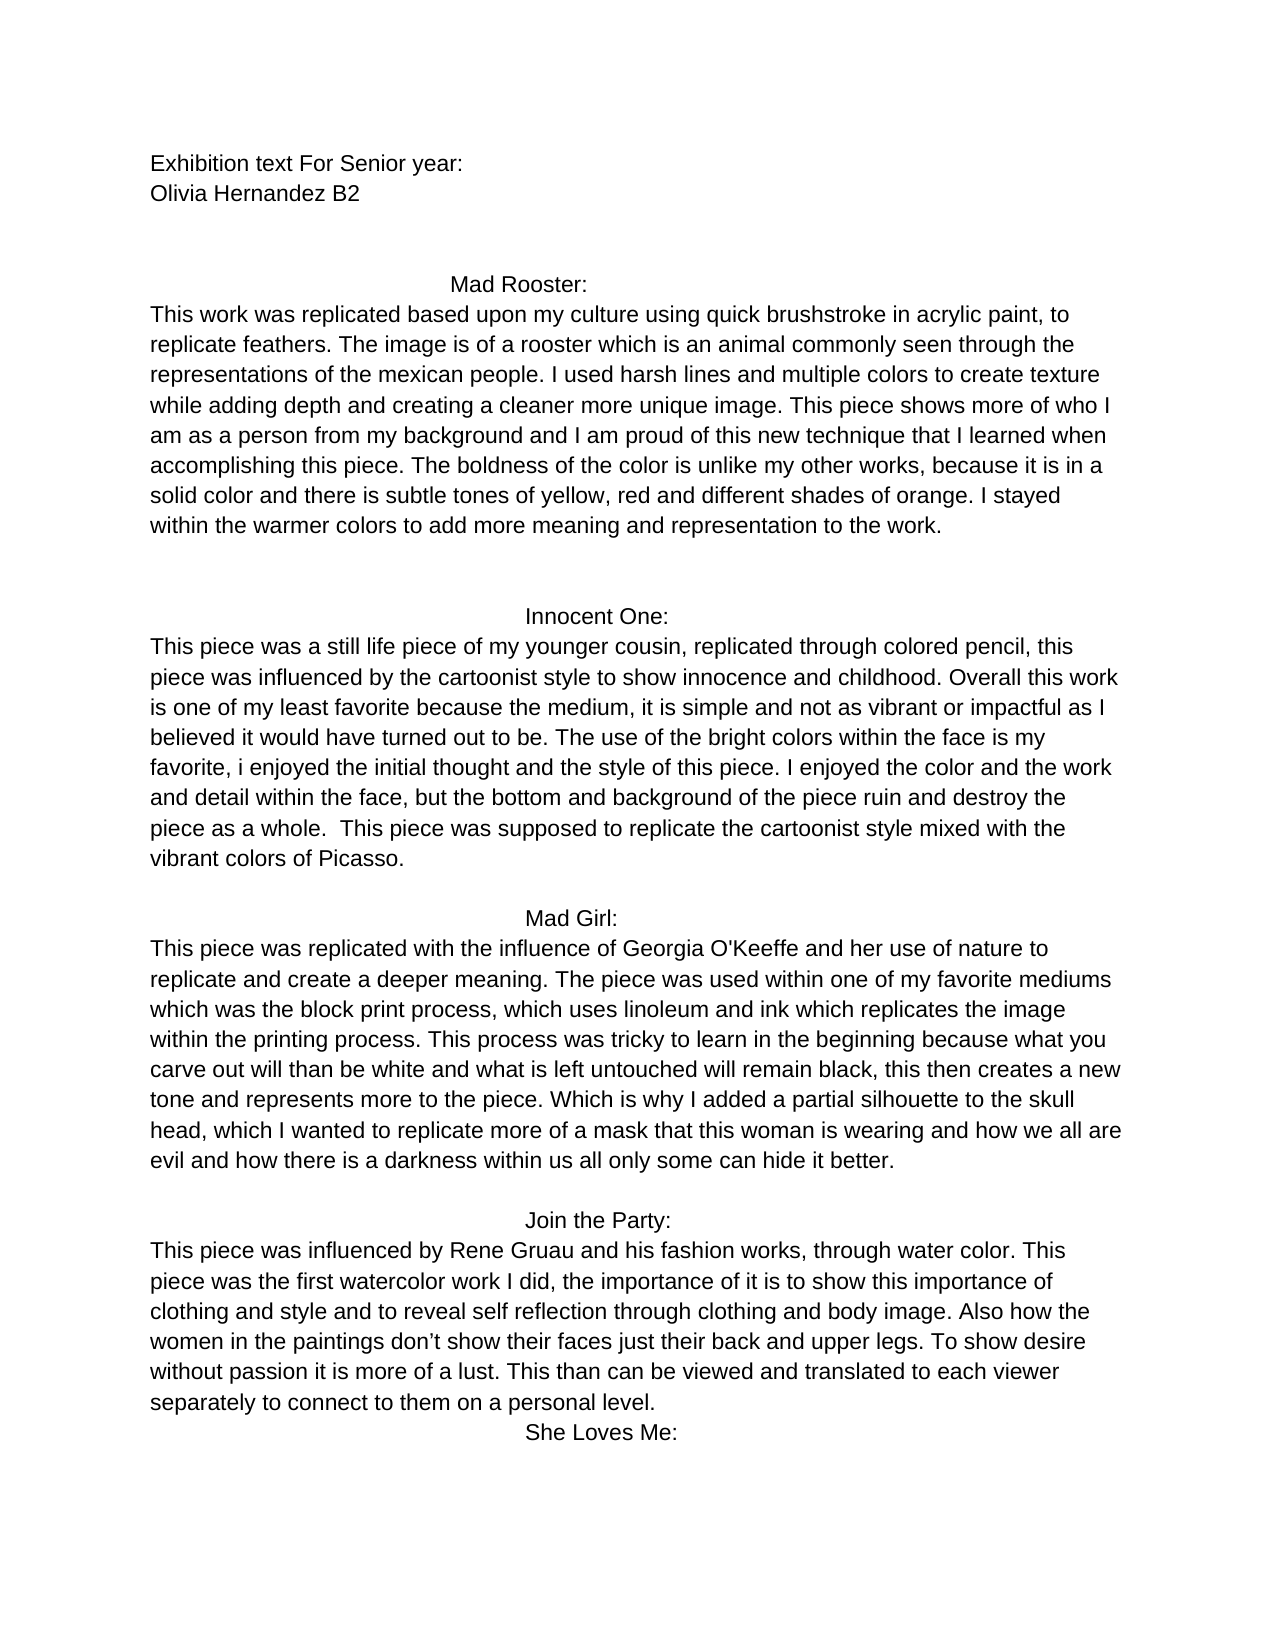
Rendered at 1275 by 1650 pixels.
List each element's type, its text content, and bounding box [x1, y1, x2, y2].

text Join the Party: [150, 1207, 1125, 1234]
text This work was replicated based upon my culture using quick brushstroke in acrylic paint, to replicate feathers. The image is of a rooster which is an animal commonly seen through the representations of the mexican people. I used harsh lines and multiple colors to create texture while adding depth and creating a cleaner more unique image. This piece shows more of who I am as a person from my background and I am proud of this new technique that I learned when accomplishing this piece. The boldness of the color is unlike my other works, because it is in a solid color and there is subtle tones of yellow, red and different shades of orange. I stayed within the warmer colors to add more meaning and representation to the work. [150, 301, 1125, 539]
text Innocent One: [150, 603, 1125, 629]
text Mad Rooster: [375, 271, 1125, 297]
text This piece was influenced by Rene Gruau and his fashion works, through water color. This piece was the first watercolor work I did, the importance of it is to show this importance of clothing and style and to reveal self reflection through clothing and body image. Also how the women in the paintings don’t show their faces just their back and upper legs. To show desire without passion it is more of a lust. This than can be viewed and translated to each viewer separately to connect to them on a personal level. [150, 1237, 1125, 1415]
text She Loves Me: [150, 1419, 1125, 1445]
text Exhibition text For Senior year: [150, 150, 1125, 176]
text Olivia Hernandez B2 [150, 180, 1125, 207]
text This piece was replicated with the influence of Georgia O'Keeffe and her use of nature to replicate and create a deeper meaning. The piece was used within one of my favorite mediums which was the block print process, which uses linoleum and ink which replicates the image within the printing process. This process was tricky to learn in the beginning because what you carve out will than be white and what is left untouched will remain black, this then creates a new tone and represents more to the piece. Which is why I added a partial silhouette to the skull head, which I wanted to replicate more of a mask that this woman is wearing and how we all are evil and how there is a darkness within us all only some can hide it better. [150, 935, 1125, 1173]
text Mad Girl: [150, 905, 1125, 932]
text This piece was a still life piece of my younger cousin, replicated through colored pencil, this piece was influenced by the cartoonist style to show innocence and childhood. Overall this work is one of my least favorite because the medium, it is simple and not as vibrant or impactful as I believed it would have turned out to be. The use of the bright colors within the face is my favorite, i enjoyed the initial thought and the style of this piece. I enjoyed the color and the work and detail within the face, but the bottom and background of the piece ruin and destroy the piece as a whole. This piece was supposed to replicate the cartoonist style mixed with the vibrant colors of Picasso. [150, 633, 1125, 871]
